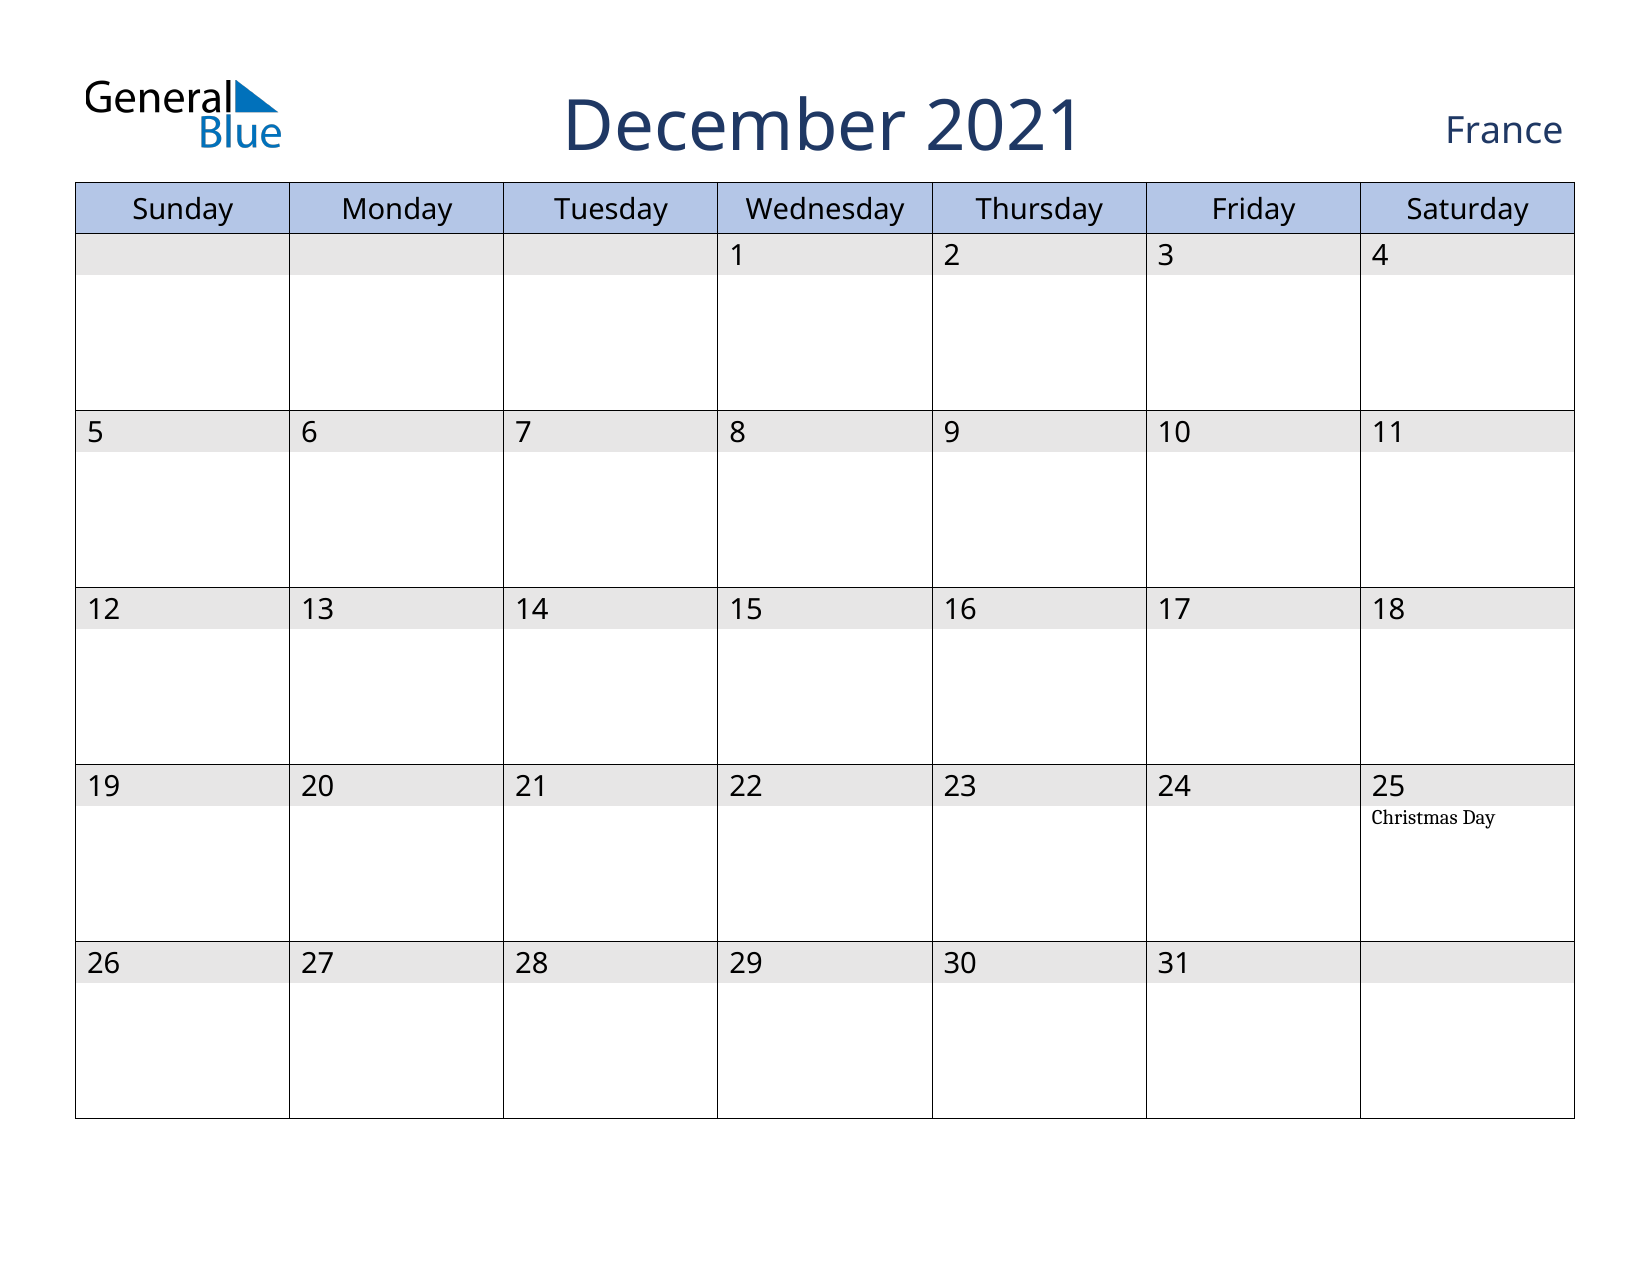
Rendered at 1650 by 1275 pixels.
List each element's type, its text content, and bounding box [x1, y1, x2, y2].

table_cell 8 [718, 411, 932, 452]
table_cell 20 [290, 765, 503, 806]
table_cell Christmas Day [1361, 806, 1574, 941]
table_cell [933, 275, 1146, 410]
table_cell [1361, 942, 1574, 983]
table_header December 2021 [504, 75, 1146, 182]
table_cell [1147, 629, 1360, 764]
table_cell [290, 234, 503, 275]
table_cell 6 [290, 411, 503, 452]
table_cell [504, 452, 717, 587]
table_cell [933, 806, 1146, 941]
table_cell Thursday [933, 183, 1146, 233]
table_cell Saturday [1361, 183, 1574, 233]
table_cell 2 [933, 234, 1146, 275]
table_cell [504, 629, 717, 764]
table_cell [76, 452, 289, 587]
table_cell 23 [933, 765, 1146, 806]
table_cell [76, 983, 289, 1118]
table_cell 19 [76, 765, 289, 806]
table_cell [1147, 806, 1360, 941]
table_cell [718, 275, 932, 410]
table_cell 3 [1147, 234, 1360, 275]
table_cell 15 [718, 588, 932, 629]
table_cell [504, 806, 717, 941]
table_cell 18 [1361, 588, 1574, 629]
table_cell [290, 806, 503, 941]
table_cell 4 [1361, 234, 1574, 275]
table_cell 26 [76, 942, 289, 983]
table_header France [1146, 75, 1574, 182]
table_cell 22 [718, 765, 932, 806]
table_cell 16 [933, 588, 1146, 629]
table_cell [718, 983, 932, 1118]
table_cell [718, 806, 932, 941]
table_cell 1 [718, 234, 932, 275]
table_cell [1147, 275, 1360, 410]
table_cell 17 [1147, 588, 1360, 629]
table_cell [504, 275, 717, 410]
table_cell 14 [504, 588, 717, 629]
table_cell 31 [1147, 942, 1360, 983]
table_cell 9 [933, 411, 1146, 452]
table_cell [290, 629, 503, 764]
table_cell Sunday [76, 183, 289, 233]
table_cell [1361, 275, 1574, 410]
table_cell [1147, 983, 1360, 1118]
table_cell [76, 275, 289, 410]
table_cell 11 [1361, 411, 1574, 452]
table_cell [1147, 452, 1360, 587]
table_cell [718, 629, 932, 764]
table_cell 30 [933, 942, 1146, 983]
table_cell [76, 234, 289, 275]
table_cell [504, 983, 717, 1118]
table_cell Wednesday [718, 183, 932, 233]
table_cell Friday [1147, 183, 1360, 233]
table_cell 28 [504, 942, 717, 983]
table_cell 5 [76, 411, 289, 452]
table_cell 12 [76, 588, 289, 629]
table_cell Monday [290, 183, 503, 233]
table_cell 7 [504, 411, 717, 452]
table_cell [1361, 452, 1574, 587]
table_cell 21 [504, 765, 717, 806]
table_cell [504, 234, 717, 275]
table_cell 13 [290, 588, 503, 629]
table_cell 29 [718, 942, 932, 983]
table_header [76, 75, 503, 182]
table_cell Tuesday [504, 183, 717, 233]
table_cell [718, 452, 932, 587]
table_cell [290, 452, 503, 587]
table_cell [290, 983, 503, 1118]
table_cell [933, 629, 1146, 764]
table_cell 27 [290, 942, 503, 983]
table_cell [933, 452, 1146, 587]
table_cell 10 [1147, 411, 1360, 452]
table_cell 25 [1361, 765, 1574, 806]
picture [86, 80, 281, 148]
table_cell [76, 806, 289, 941]
table_cell [1361, 983, 1574, 1118]
table_cell [933, 983, 1146, 1118]
table_cell [290, 275, 503, 410]
table_cell [1361, 629, 1574, 764]
table_cell 24 [1147, 765, 1360, 806]
table_cell [76, 629, 289, 764]
